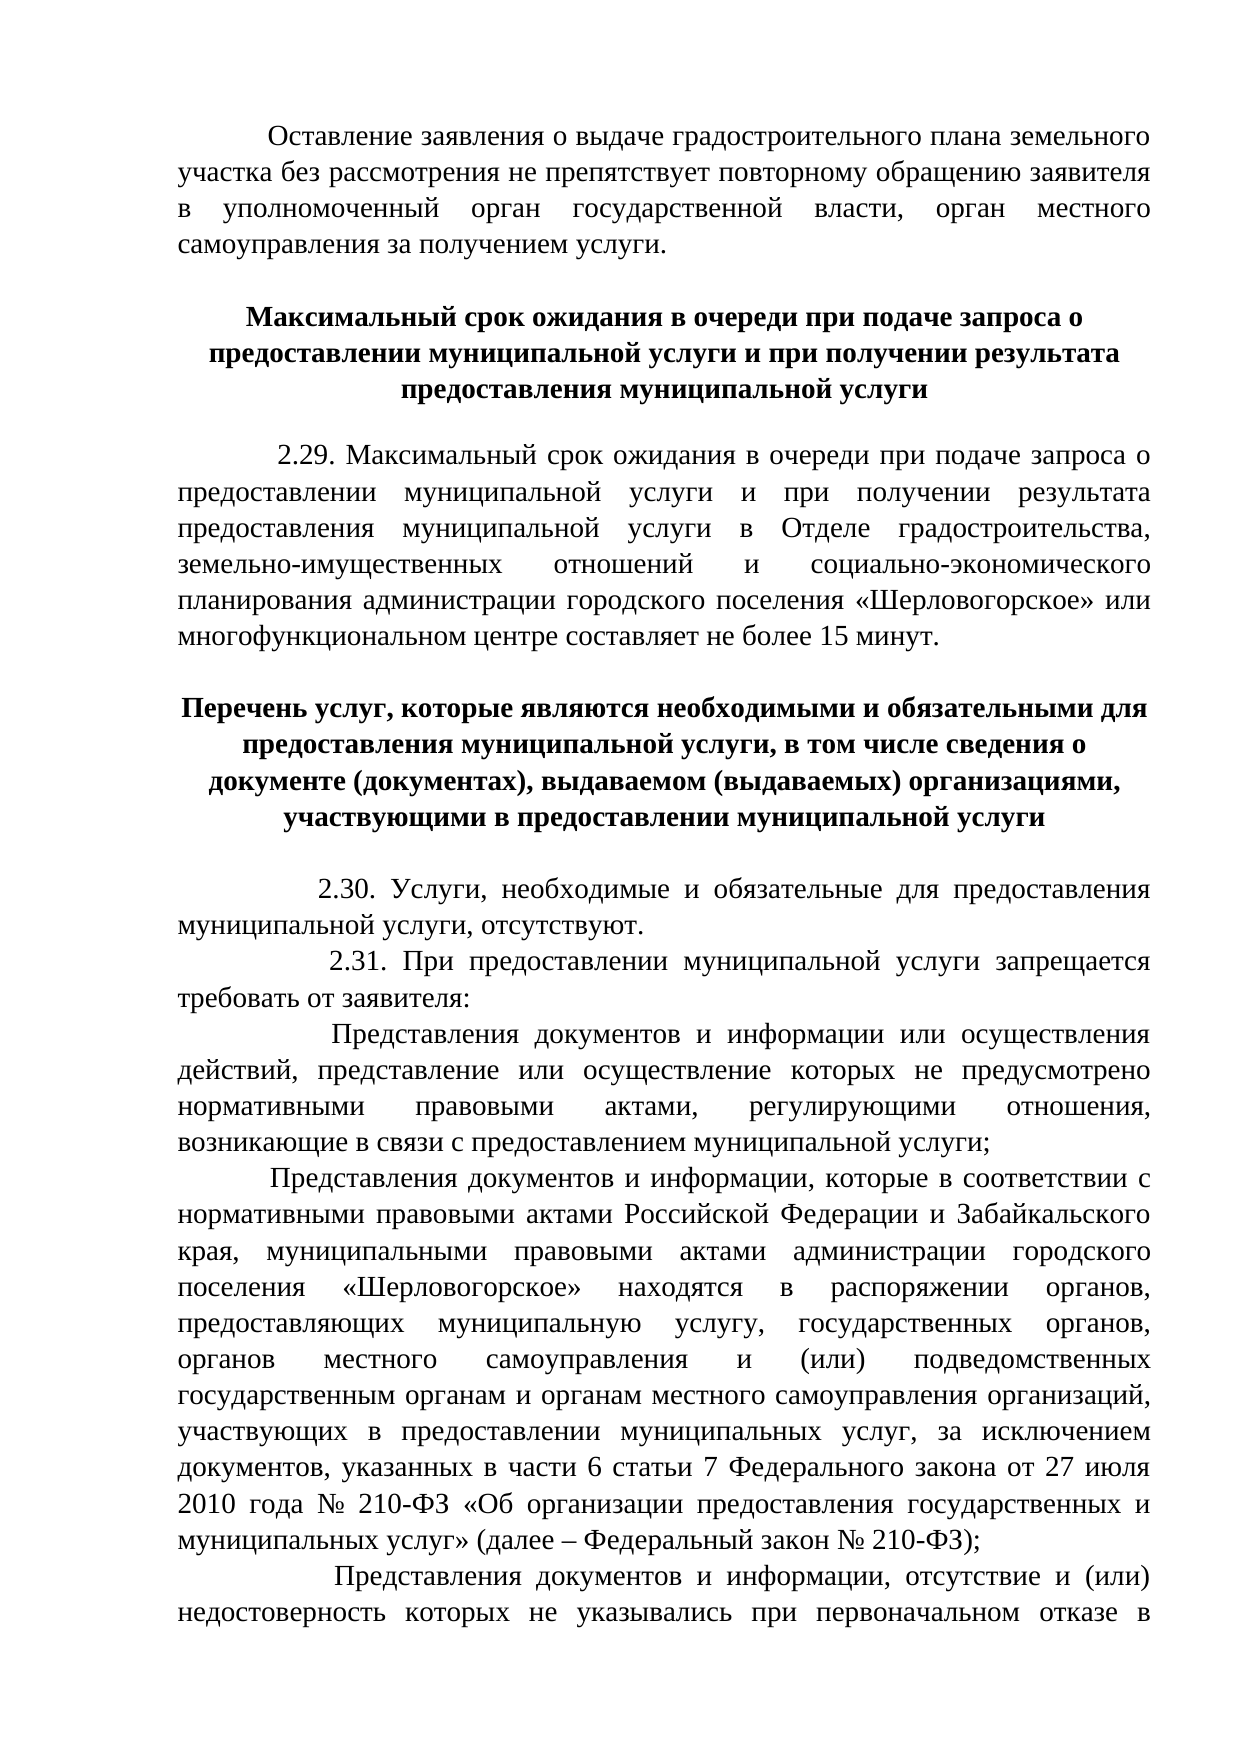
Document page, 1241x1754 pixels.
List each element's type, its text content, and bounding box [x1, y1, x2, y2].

text 2.29. Максимальный срок ожидания в очереди при подаче запроса о предоставлении муниципальной услуги и при получении результата предоставления муниципальной услуги в Отделе градостроительства, земельно-имущественных отношений и социально-экономического планирования администрации городского поселения «Шерловогорское» или многофункциональном центре составляет не более 15 минут. [177, 437, 1152, 652]
text Максимальный срок ожидания в очереди при подаче запроса о предоставлении муниципальной услуги и при получении результата предоставления муниципальной услуги [177, 299, 1152, 405]
text Представления документов и информации, которые в соответствии с нормативными правовыми актами Российской Федерации и Забайкальского края, муниципальными правовыми актами администрации городского поселения «Шерловогорское» находятся в распоряжении органов, предоставляющих муниципальную услугу, государственных органов, органов местного самоуправления и (или) подведомственных государственным органам и органам местного самоуправления организаций, участвующих в предоставлении муниципальных услуг, за исключением документов, указанных в части 6 статьи 7 Федерального закона от 27 июля 2010 года № 210-ФЗ «Об организации предоставления государственных и муниципальных услуг» (далее – Федеральный закон № 210-ФЗ); [177, 1160, 1152, 1555]
text Представления документов и информации или осуществления действий, представление или осуществление которых не предусмотрено нормативными правовыми актами, регулирующими отношения, возникающие в связи с предоставлением муниципальной услуги; [177, 1016, 1152, 1158]
text Перечень услуг, которые являются необходимыми и обязательными для предоставления муниципальной услуги, в том числе сведения о документе (документах), выдаваемом (выдаваемых) организациями, участвующими в предоставлении муниципальной услуги [177, 691, 1152, 832]
text 2.30. Услуги, необходимые и обязательные для предоставления муниципальной услуги, отсутствуют. [177, 871, 1152, 941]
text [177, 1558, 1152, 1628]
text Оставление заявления о выдаче градостроительного плана земельного участка без рассмотрения не препятствует повторному обращению заявителя в уполномоченный орган государственной власти, орган местного самоуправления за получением услуги. [177, 118, 1152, 260]
text 2.31. При предоставлении муниципальной услуги запрещается требовать от заявителя: [177, 943, 1152, 1013]
